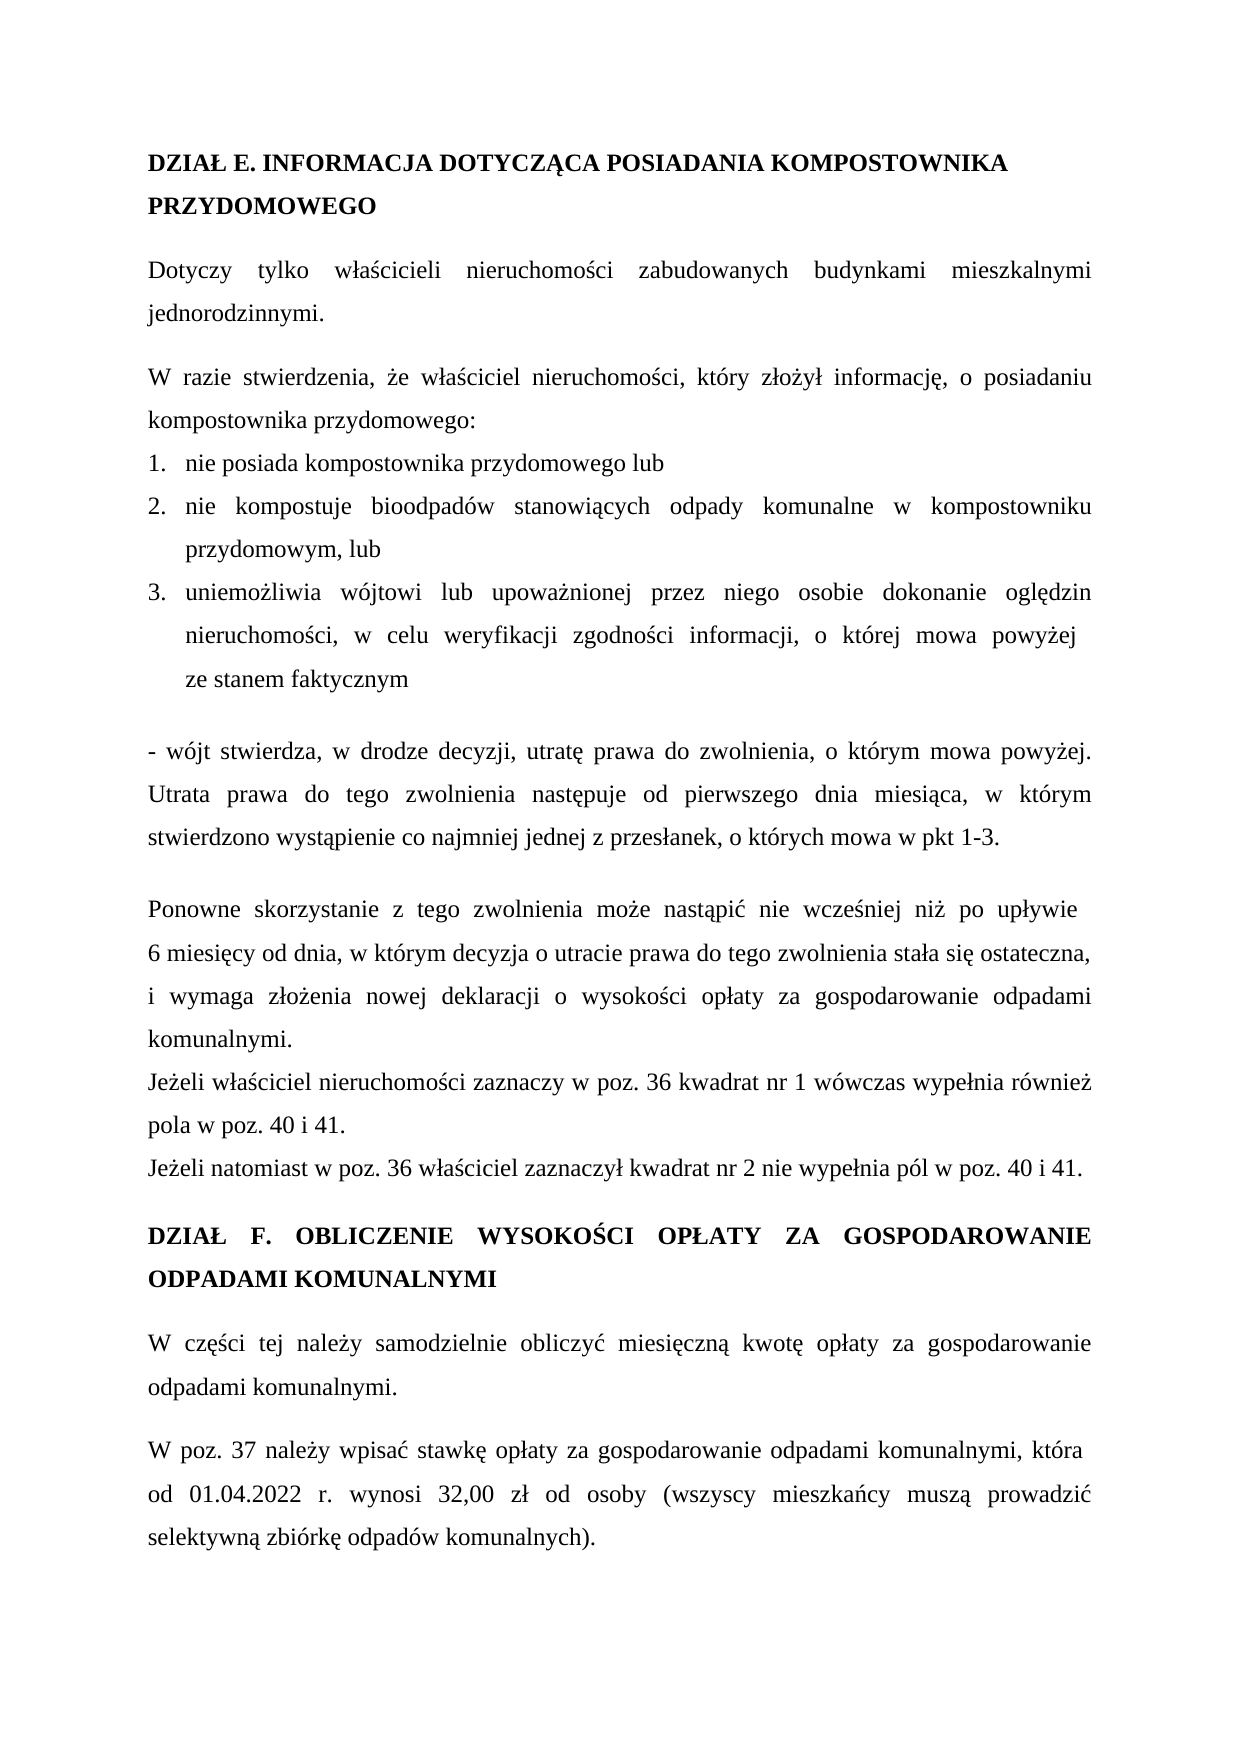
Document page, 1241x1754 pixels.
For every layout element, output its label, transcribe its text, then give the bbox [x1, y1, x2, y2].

text W części tej należy samodzielnie obliczyć miesięczną kwotę opłaty za gospodarowanie odpadami komunalnymi. [148, 1328, 1093, 1400]
list uniemożliwia wójtowi lub upoważnionej przez niego osobie dokonanie oględzin nieruchomości, w celu weryfikacji zgodności informacji, o której mowa powyżej ze stanem faktycznym [148, 577, 1093, 692]
text Dotyczy tylko właścicieli nieruchomości zabudowanych budynkami mieszkalnymi jednorodzinnymi. [148, 255, 1093, 327]
text W poz. 37 należy wpisać stawkę opłaty za gospodarowanie odpadami komunalnymi, która od 01.04.2022 r. wynosi 32,00 zł od osoby (wszyscy mieszkańcy muszą prowadzić selektywną zbiórkę odpadów komunalnych). [148, 1436, 1093, 1551]
text W razie stwierdzenia, że właściciel nieruchomości, który złożył informację, o posiadaniu kompostownika przydomowego: [148, 362, 1093, 434]
list nie posiada kompostownika przydomowego lub [148, 448, 1093, 477]
text Jeżeli natomiast w poz. 36 właściciel zaznaczył kwadrat nr 2 nie wypełnia pól w poz. 40 i 41. [148, 1153, 1093, 1182]
text - wójt stwierdza, w drodze decyzji, utratę prawa do zwolnienia, o którym mowa powyżej. Utrata prawa do tego zwolnienia następuje od pierwszego dnia miesiąca, w którym stwierdzono wystąpienie co najmniej jednej z przesłanek, o których mowa w pkt 1-3. [148, 736, 1093, 851]
text Jeżeli właściciel nieruchomości zaznaczy w poz. 36 kwadrat nr 1 wówczas wypełnia również pola w poz. 40 i 41. [148, 1067, 1093, 1139]
list nie kompostuje bioodpadów stanowiących odpady komunalne w kompostowniku przydomowym, lub [148, 491, 1093, 563]
text DZIAŁ F. OBLICZENIE WYSOKOŚCI OPŁATY ZA GOSPODAROWANIE ODPADAMI KOMUNALNYMI [148, 1221, 1093, 1293]
text DZIAŁ E. INFORMACJA DOTYCZĄCA POSIADANIA KOMPOSTOWNIKA PRZYDOMOWEGO [148, 148, 1093, 219]
text Ponowne skorzystanie z tego zwolnienia może nastąpić nie wcześniej niż po upływie 6 miesięcy od dnia, w którym decyzja o utracie prawa do tego zwolnienia stała się ostateczna, i wymaga złożenia nowej deklaracji o wysokości opłaty za gospodarowanie odpadami komunalnymi. [148, 894, 1093, 1053]
